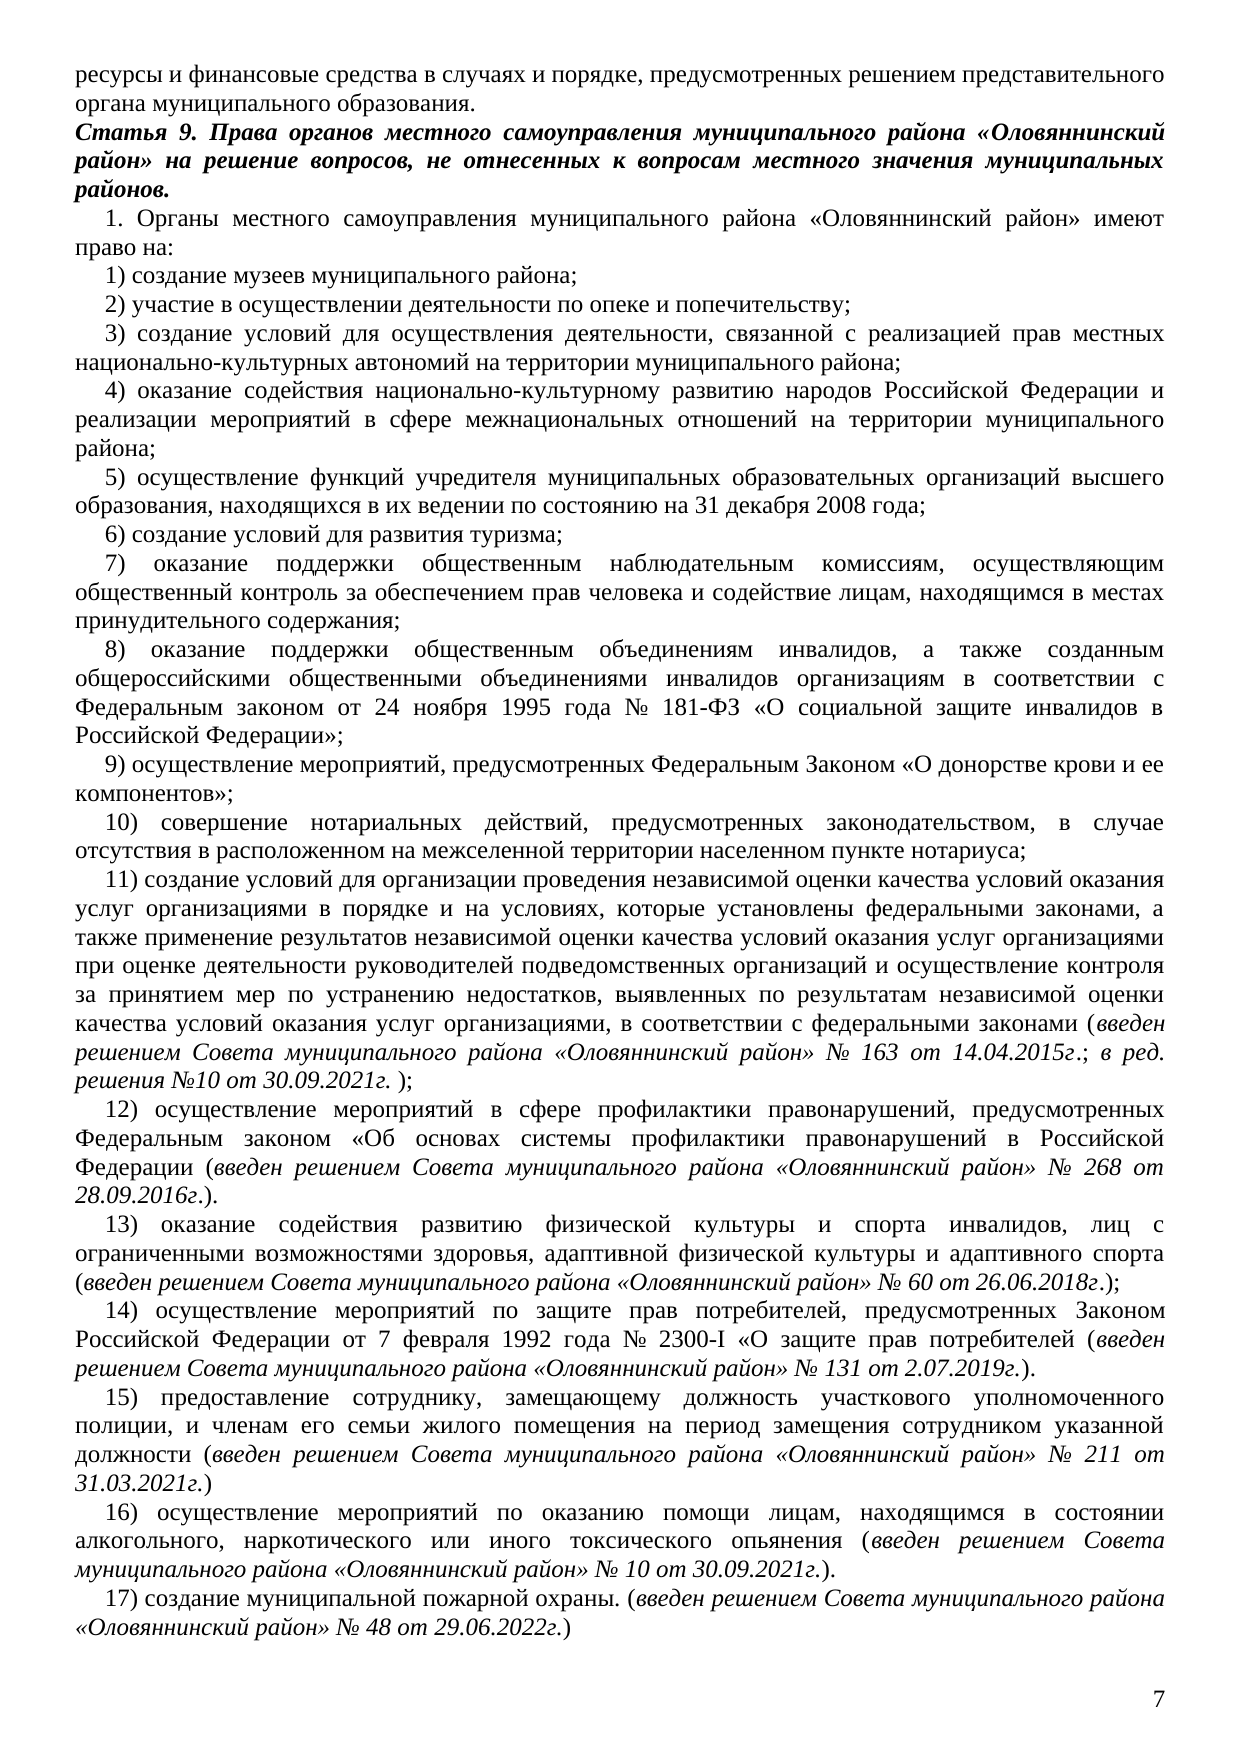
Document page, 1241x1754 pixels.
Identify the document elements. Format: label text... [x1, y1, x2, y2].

text 8) оказание поддержки общественным объединениям инвалидов, а также созданным общероссийскими общественными объединениями инвалидов организациям в соответствии с Федеральным законом от 24 ноября 1995 года № 181-ФЗ «О социальной защите инвалидов в Российской Федерации»; [75, 634, 1165, 749]
text Статья 9. Права органов местного самоуправления муниципального района «Оловяннинский район» на решение вопросов, не отнесенных к вопросам местного значения муниципальных районов. [75, 117, 1165, 203]
text 10) совершение нотариальных действий, предусмотренных законодательством, в случае отсутствия в расположенном на межселенной территории населенном пункте нотариуса; [75, 807, 1165, 864]
text 6) создание условий для развития туризма; [75, 519, 1165, 548]
text 13) оказание содействия развитию физической культуры и спорта инвалидов, лиц с ограниченными возможностями здоровья, адаптивной физической культуры и адаптивного спорта (введен решением Совета муниципального района «Оловяннинский район» № 60 от 26.06.2018г.); [75, 1209, 1165, 1295]
text 2) участие в осуществлении деятельности по опеке и попечительству; [75, 289, 1165, 318]
text 7) оказание поддержки общественным наблюдательным комиссиям, осуществляющим общественный контроль за обеспечением прав человека и содействие лицам, находящимся в местах принудительного содержания; [75, 548, 1165, 634]
text 12) осуществление мероприятий в сфере профилактики правонарушений, предусмотренных Федеральным законом «Об основах системы профилактики правонарушений в Российской Федерации (введен решением Совета муниципального района «Оловяннинский район» № 268 от 28.09.2016г.). [75, 1094, 1165, 1209]
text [75, 59, 1165, 117]
text 11) создание условий для организации проведения независимой оценки качества условий оказания услуг организациями в порядке и на условиях, которые установлены федеральными законами, а также применение результатов независимой оценки качества условий оказания услуг организациями при оценке деятельности руководителей подведомственных организаций и осуществление контроля за принятием мер по устранению недостатков, выявленных по результатам независимой оценки качества условий оказания услуг организациями, в соответствии с федеральными законами (введен решением Совета муниципального района «Оловяннинский район» № 163 от 14.04.2015г.; в ред. решения №10 от 30.09.2021г. ); [75, 864, 1165, 1094]
text 17) создание муниципальной пожарной охраны. (введен решением Совета муниципального района «Оловяннинский район» № 48 от 29.06.2022г.) [75, 1583, 1165, 1640]
text 15) предоставление сотруднику, замещающему должность участкового уполномоченного полиции, и членам его семьи жилого помещения на период замещения сотрудником указанной должности (введен решением Совета муниципального района «Оловяннинский район» № 211 от 31.03.2021г.) [75, 1382, 1165, 1497]
text 3) создание условий для осуществления деятельности, связанной с реализацией прав местных национально-культурных автономий на территории муниципального района; [75, 318, 1165, 375]
text 5) осуществление функций учредителя муниципальных образовательных организаций высшего образования, находящихся в их ведении по состоянию на 31 декабря 2008 года; [75, 462, 1165, 519]
text 14) осуществление мероприятий по защите прав потребителей, предусмотренных Законом Российской Федерации от 7 февраля 1992 года № 2300-I «О защите прав потребителей (введен решением Совета муниципального района «Оловяннинский район» № 131 от 2.07.2019г.). [75, 1295, 1165, 1382]
text 16) осуществление мероприятий по оказанию помощи лицам, находящимся в состоянии алкогольного, наркотического или иного токсического опьянения (введен решением Совета муниципального района «Оловяннинский район» № 10 от 30.09.2021г.). [75, 1497, 1165, 1583]
text 4) оказание содействия национально-культурному развитию народов Российской Федерации и реализации мероприятий в сфере межнациональных отношений на территории муниципального района; [75, 375, 1165, 462]
text 9) осуществление мероприятий, предусмотренных Федеральным Законом «О донорстве крови и ее компонентов»; [75, 749, 1165, 807]
text 1. Органы местного самоуправления муниципального района «Оловяннинский район» имеют право на: [75, 203, 1165, 260]
text 1) создание музеев муниципального района; [75, 260, 1165, 289]
